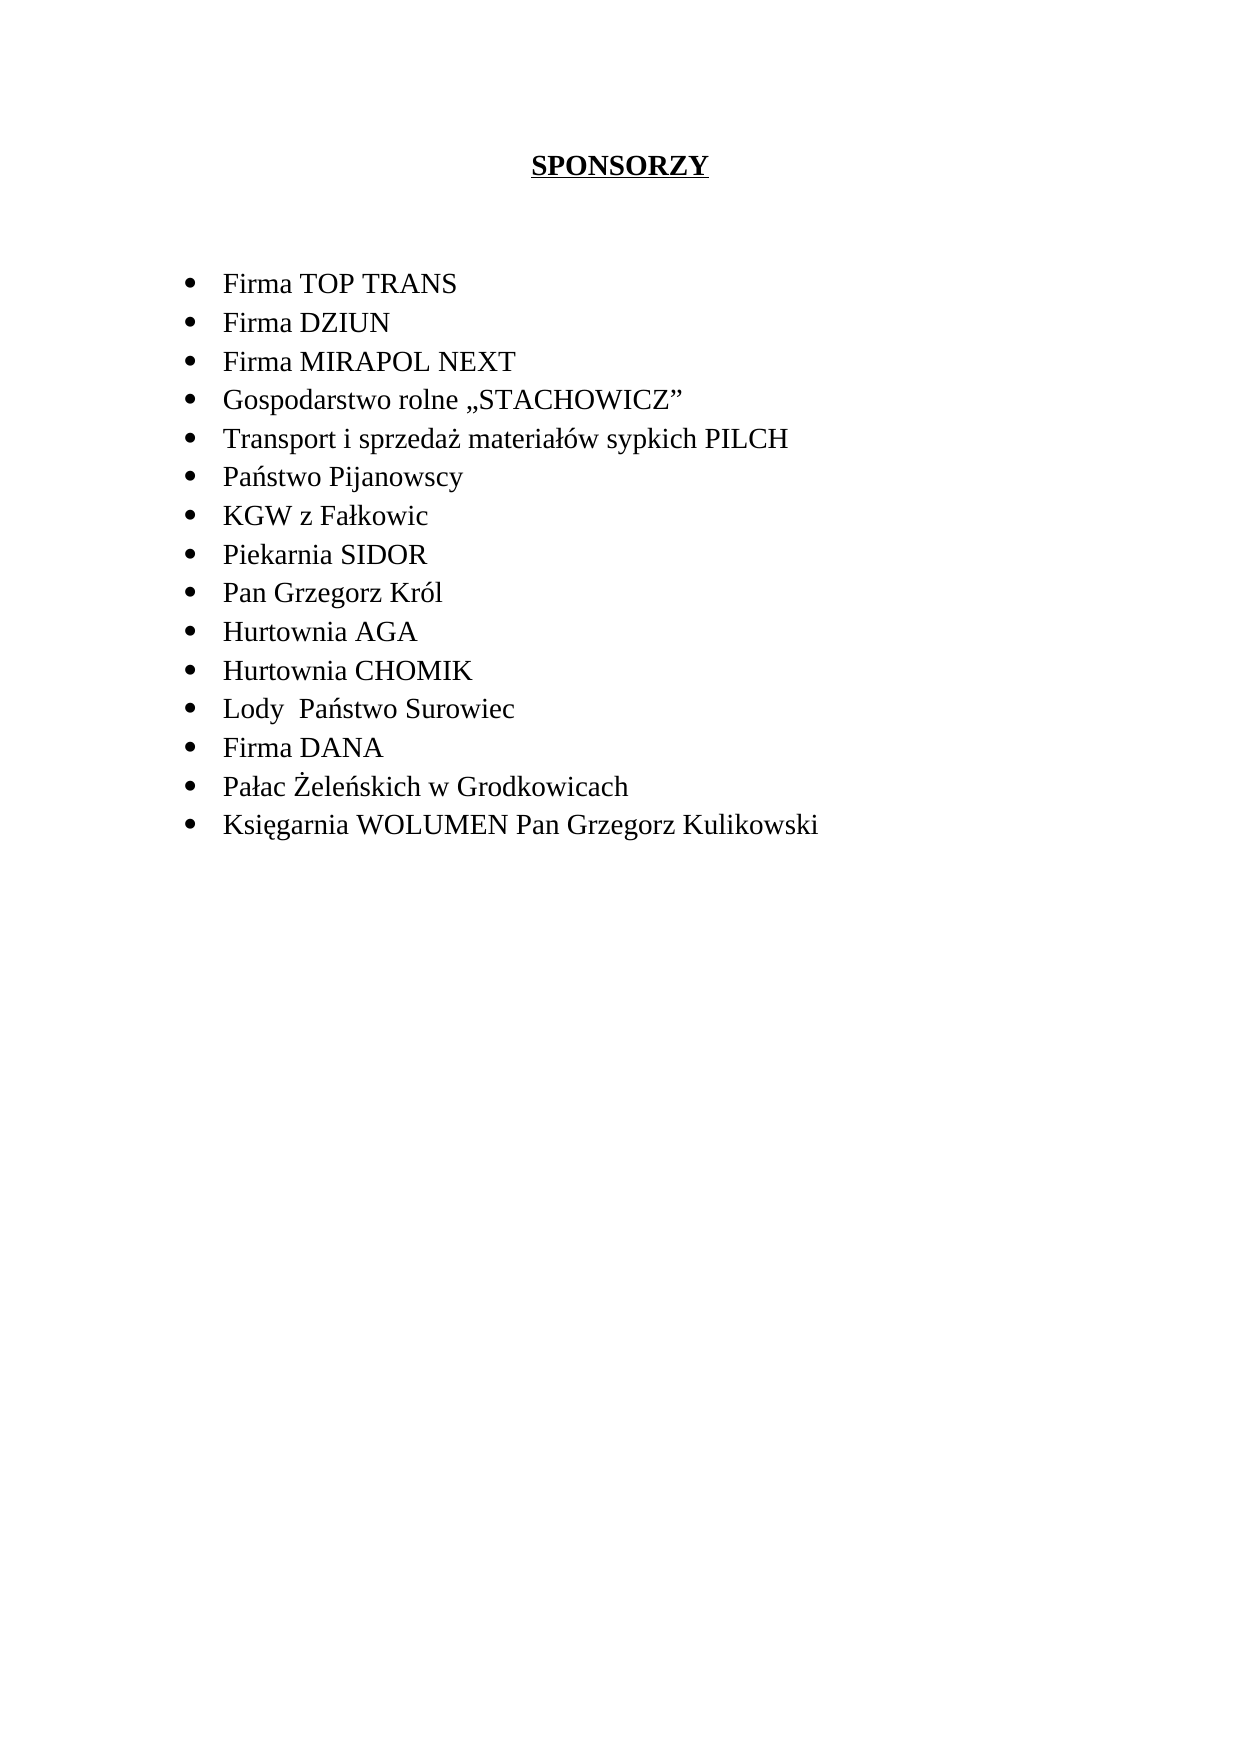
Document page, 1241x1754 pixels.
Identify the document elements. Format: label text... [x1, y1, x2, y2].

list Księgarnia WOLUMEN Pan Grzegorz Kulikowski [185, 807, 1093, 841]
list Piekarnia SIDOR [185, 537, 1093, 571]
list Firma TOP TRANS [185, 266, 1093, 300]
list Lody Państwo Surowiec [185, 691, 1093, 725]
list Państwo Pijanowscy [185, 459, 1093, 493]
list KGW z Fałkowic [185, 498, 1093, 532]
list Pan Grzegorz Król [185, 576, 1093, 609]
list Firma MIRAPOL NEXT [185, 344, 1093, 377]
list Hurtownia CHOMIK [185, 653, 1093, 686]
list Firma DZIUN [185, 305, 1093, 339]
text SPONSORZY [148, 148, 1093, 181]
list Pałac Żeleńskich w Grodkowicach [185, 769, 1093, 802]
list Gospodarstwo rolne „STACHOWICZ” [185, 382, 1093, 416]
list Hurtownia AGA [185, 614, 1093, 648]
list Transport i sprzedaż materiałów sypkich PILCH [185, 421, 1093, 454]
list Firma DANA [185, 730, 1093, 764]
